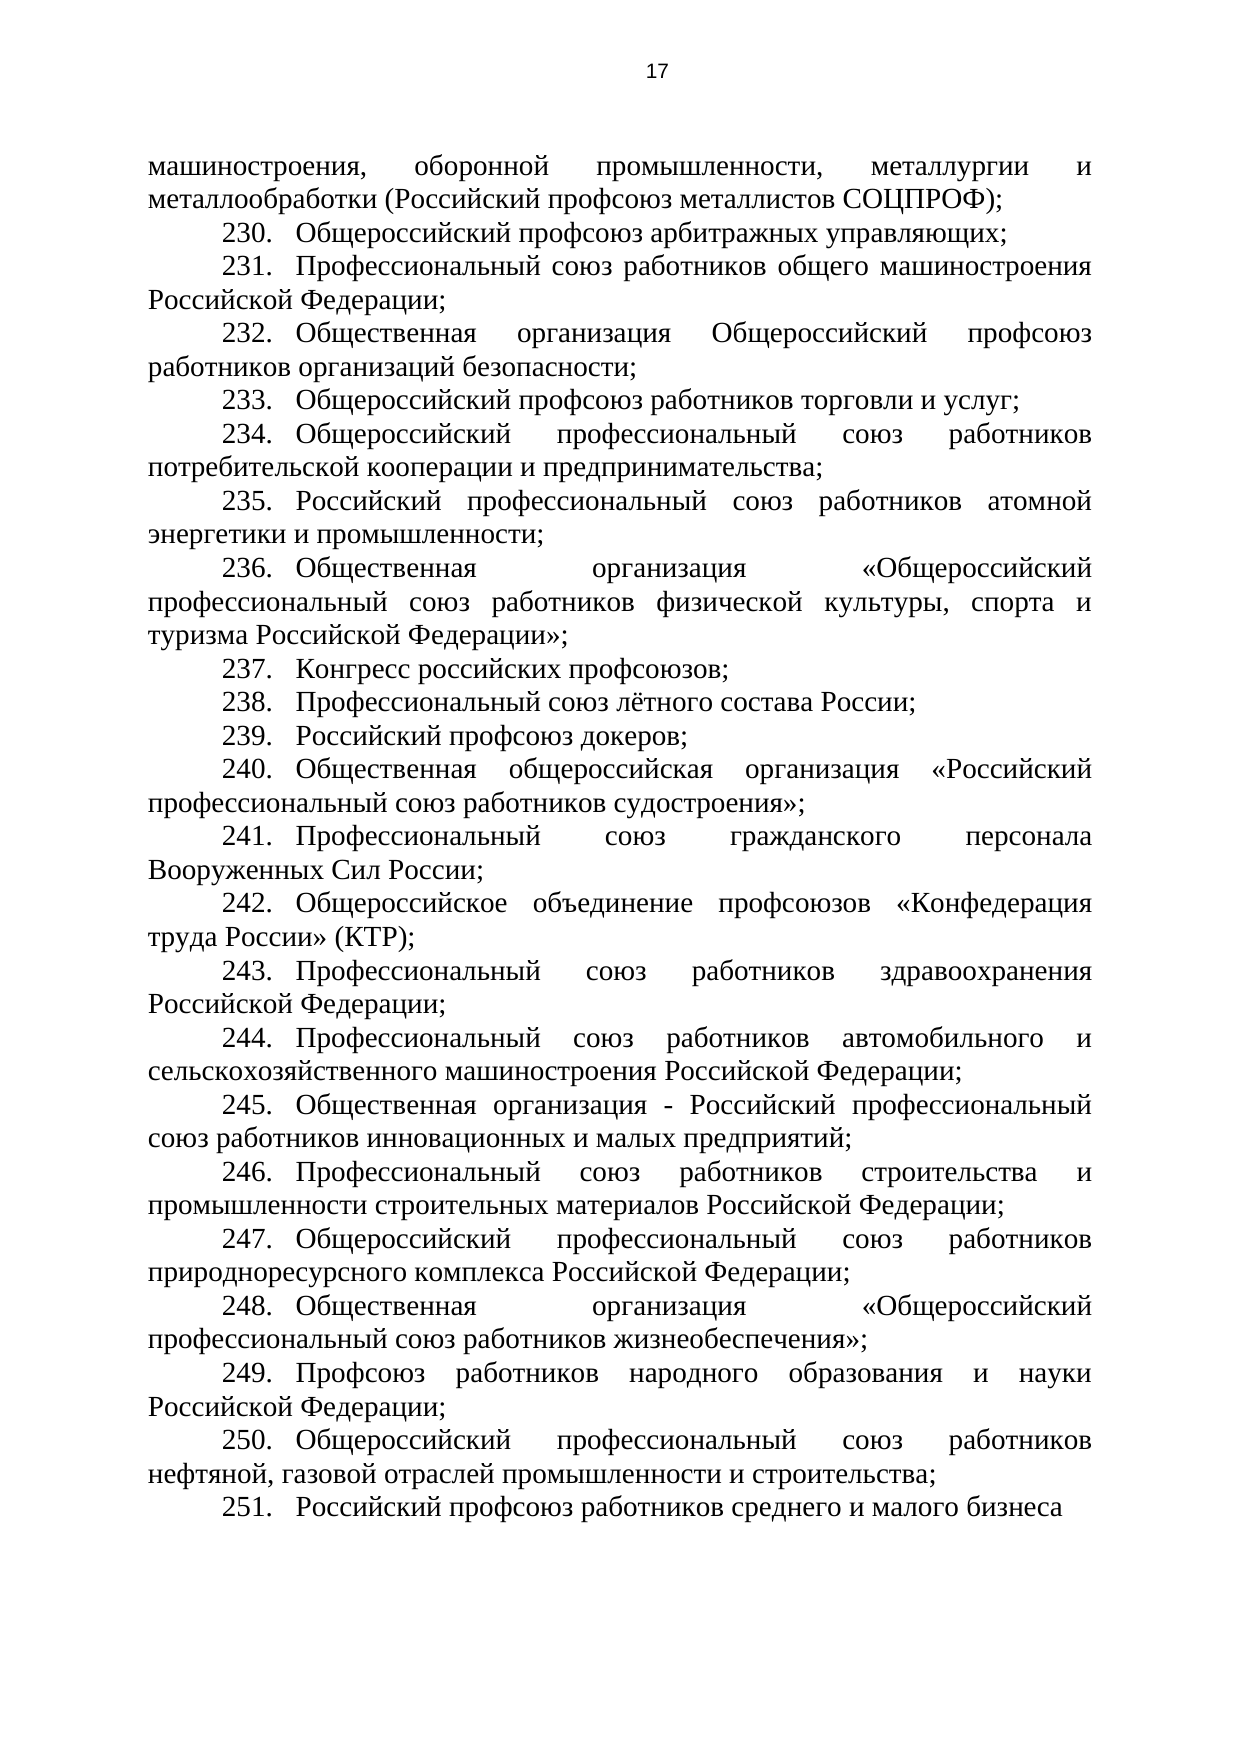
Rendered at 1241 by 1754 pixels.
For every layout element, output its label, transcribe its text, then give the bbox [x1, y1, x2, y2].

list Профессиональный союз работников здравоохранения Российской Федерации; [148, 953, 1092, 1020]
list Профессиональный союз лётного состава России; [148, 684, 1092, 718]
list Российский профсоюз работников среднего и малого бизнеса [148, 1489, 1092, 1523]
list Общественная организация «Общероссийский профессиональный союз работников физической культуры, спорта и туризма Российской Федерации»; [148, 550, 1092, 651]
list Общероссийский профессиональный союз работников нефтяной, газовой отраслей промышленности и строительства; [148, 1422, 1092, 1489]
list Профессиональный союз работников строительства и промышленности строительных материалов Российской Федерации; [148, 1154, 1092, 1221]
list Общероссийское объединение профсоюзов «Конфедерация труда России» (КТР); [148, 886, 1092, 953]
list Общественная организация Общероссийский профсоюз работников организаций безопасности; [148, 315, 1092, 382]
list Российский профсоюз докеров; [148, 718, 1092, 751]
list Конгресс российских профсоюзов; [148, 651, 1092, 684]
list Российский профессиональный союз работников атомной энергетики и промышленности; [148, 483, 1092, 550]
list Профессиональный союз гражданского персонала Вооруженных Сил России; [148, 818, 1092, 886]
list Общероссийский профсоюз арбитражных управляющих; [148, 215, 1092, 248]
list Общественная общероссийская организация «Российский профессиональный союз работников судостроения»; [148, 751, 1092, 818]
list Профессиональный союз работников автомобильного и сельскохозяйственного машиностроения Российской Федерации; [148, 1020, 1092, 1087]
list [148, 148, 1092, 215]
list Общероссийский профсоюз работников торговли и услуг; [148, 382, 1092, 416]
list Общероссийский профессиональный союз работников потребительской кооперации и предпринимательства; [148, 416, 1092, 483]
list Общественная организация - Российский профессиональный союз работников инновационных и малых предприятий; [148, 1087, 1092, 1154]
list Профессиональный союз работников общего машиностроения Российской Федерации; [148, 248, 1092, 315]
list Профсоюз работников народного образования и науки Российской Федерации; [148, 1355, 1092, 1422]
list Общественная организация «Общероссийский профессиональный союз работников жизнеобеспечения»; [148, 1288, 1092, 1355]
list Общероссийский профессиональный союз работников природноресурсного комплекса Российской Федерации; [148, 1221, 1092, 1288]
